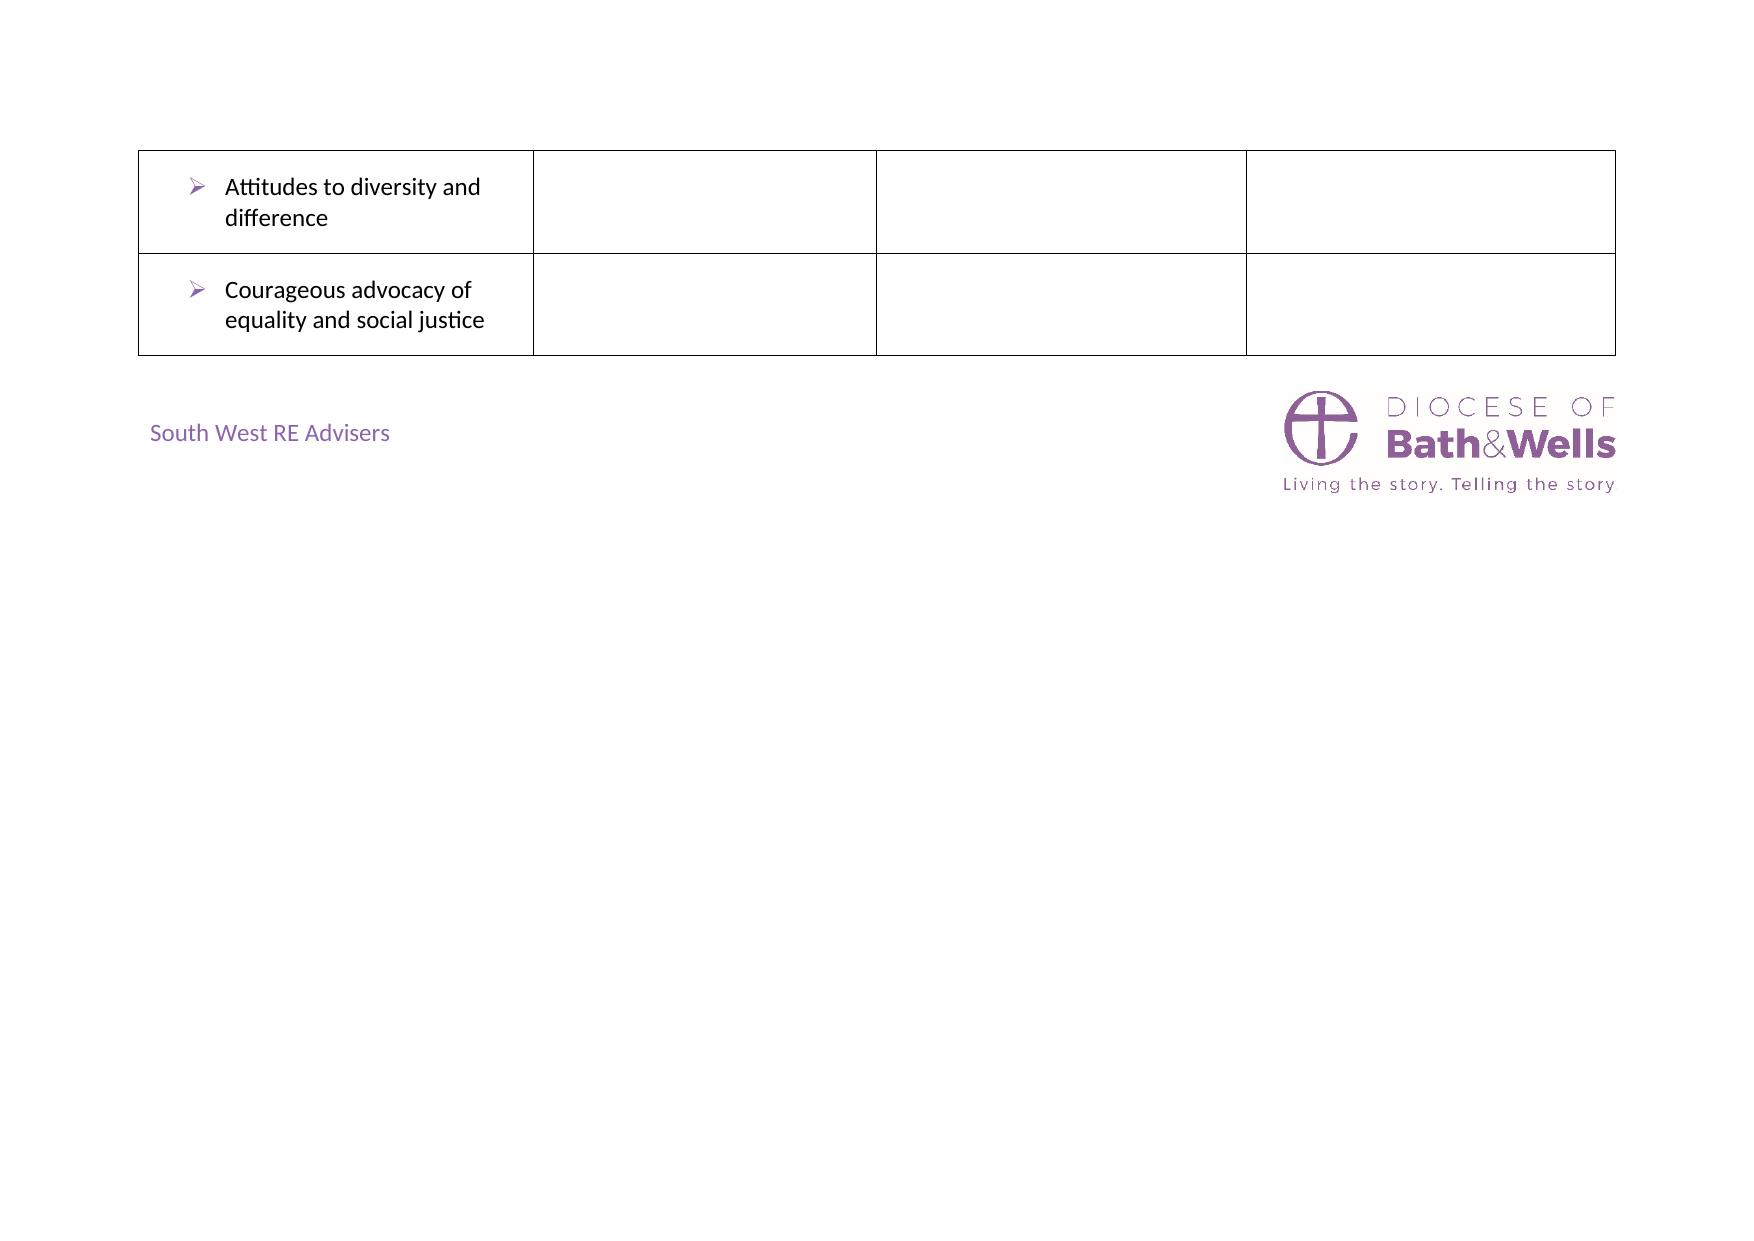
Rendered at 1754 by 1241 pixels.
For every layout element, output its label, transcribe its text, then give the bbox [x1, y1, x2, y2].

table_cell [534, 151, 876, 253]
table_cell [1247, 151, 1615, 253]
picture [1284, 391, 1618, 493]
text South West RE Advisers [150, 417, 1284, 448]
table_cell [534, 254, 876, 355]
table_cell Courageous advocacy of equality and social justice [139, 254, 533, 355]
table_cell [877, 254, 1246, 355]
table_cell [1247, 254, 1615, 355]
table_cell [877, 151, 1246, 253]
table_cell Attitudes to diversity and difference [139, 151, 533, 253]
